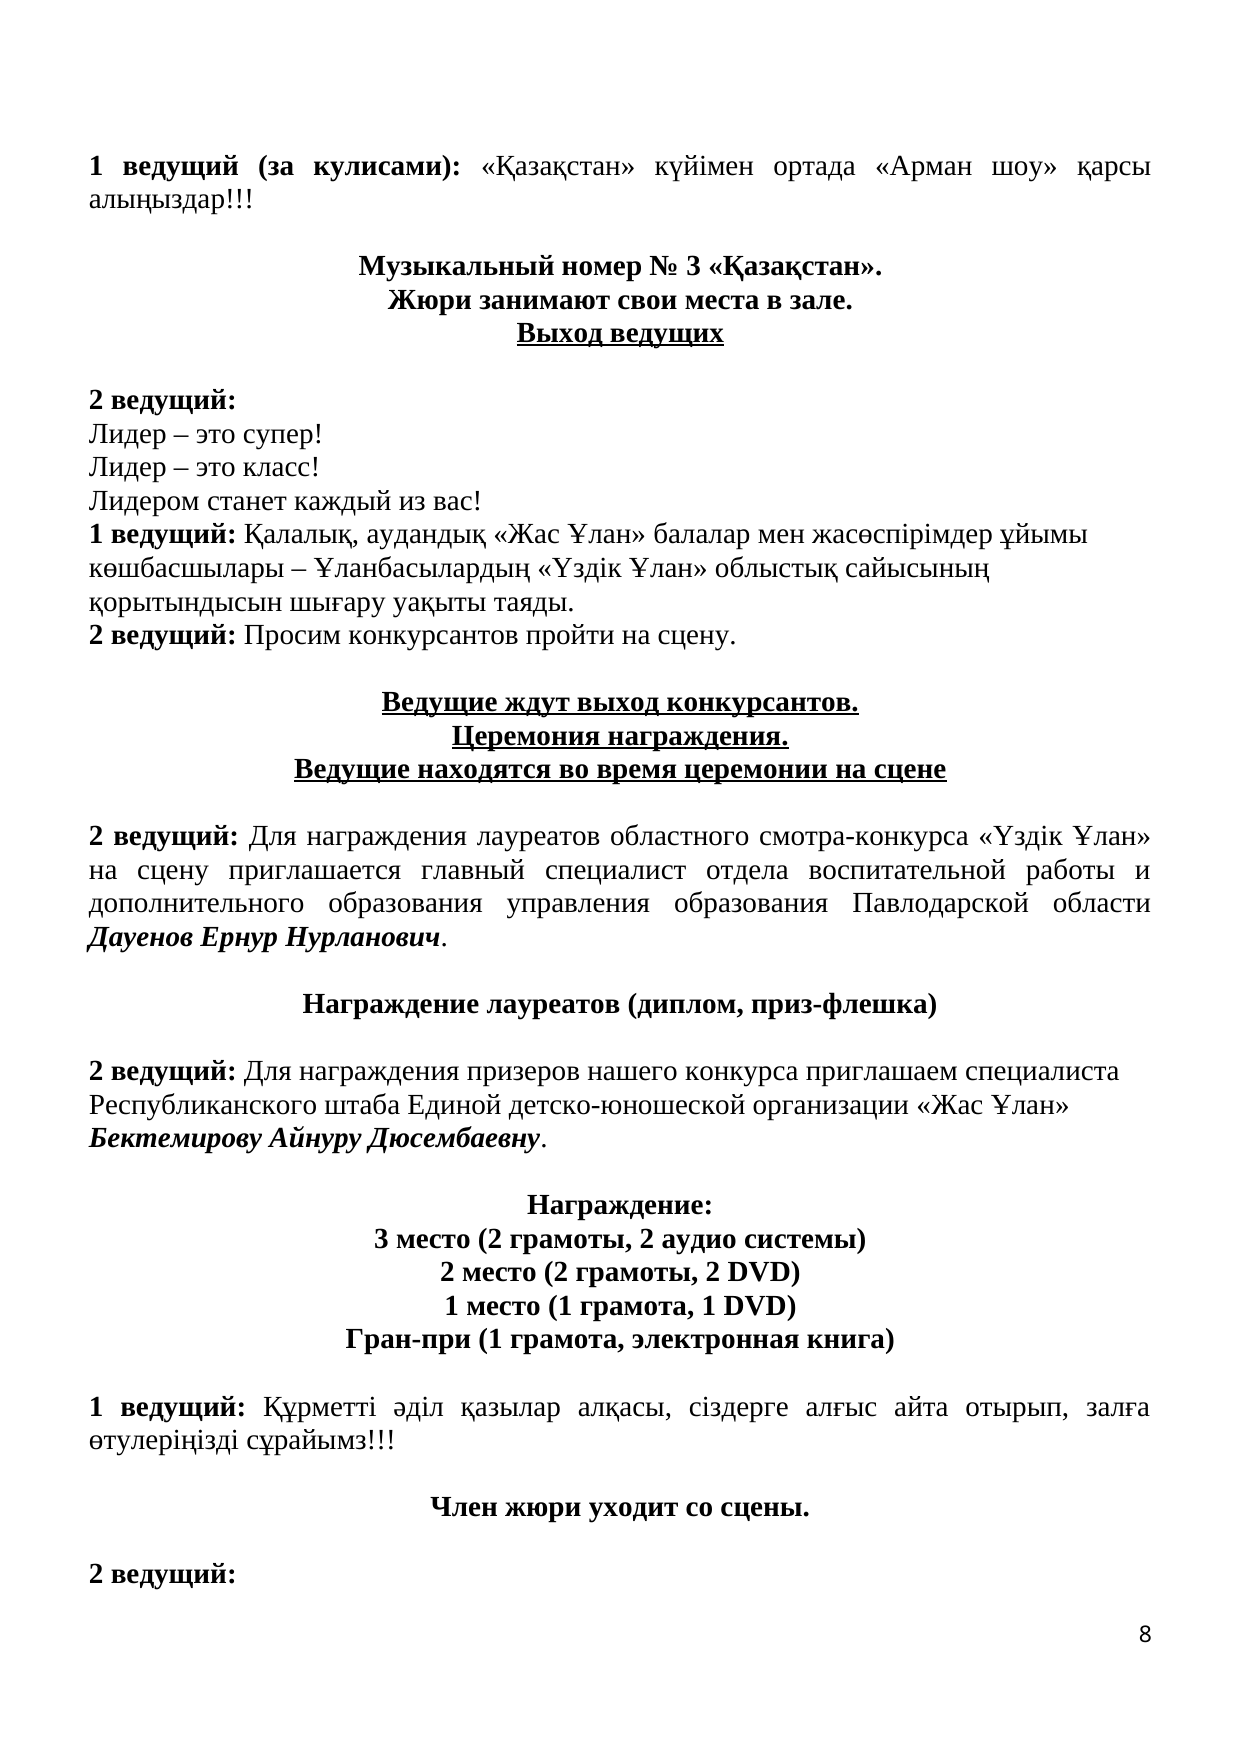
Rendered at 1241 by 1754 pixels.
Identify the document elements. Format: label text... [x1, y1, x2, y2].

text Церемония награждения. [89, 718, 1152, 751]
text Лидером станет каждый из вас! [89, 483, 1152, 517]
text Член жюри уходит со сцены. [89, 1489, 1152, 1523]
text Лидер – это класс! [89, 449, 1152, 483]
text 1 ведущий: Құрметті әділ қазылар алқасы, сіздерге алғыс айта отырып, залға өтулеріңізді сұрайымз!!! [89, 1389, 1152, 1456]
text Гран-при (1 грамота, электронная книга) [89, 1322, 1152, 1355]
text Награждение лауреатов (диплом, приз-флешка) [89, 986, 1152, 1020]
text 1 место (1 грамота, 1 DVD) [89, 1288, 1152, 1322]
text Лидер – это супер! [89, 416, 1152, 449]
text 2 ведущий: [89, 382, 1152, 416]
text Музыкальный номер № 3 «Қазақстан». [89, 248, 1152, 282]
text Выход ведущих [89, 315, 1152, 349]
text 1 ведущий (за кулисами): «Қазақстан» күйімен ортада «Арман шоу» қарсы алыңыздар!!! [89, 148, 1152, 215]
text 1 ведущий: Қалалық, аудандық «Жас Ұлан» балалар мен жасөспірімдер ұйымы көшбасшылары – Ұланбасылардың «Үздік Ұлан» облыстық сайысының қорытындысын шығару уақыты таяды. [89, 517, 1152, 617]
text 2 ведущий: Просим конкурсантов пройти на сцену. [89, 617, 1152, 651]
text 2 ведущий: [89, 1556, 1152, 1590]
text 2 место (2 грамоты, 2 DVD) [89, 1254, 1152, 1288]
text Ведущие находятся во время церемонии на сцене [89, 751, 1152, 785]
text 2 ведущий: Для награждения лауреатов областного смотра-конкурса «Үздік Ұлан» на сцену приглашается главный специалист отдела воспитательной работы и дополнительного образования управления образования Павлодарской области Дауенов Ернур Нурланович. [89, 818, 1152, 953]
text Награждение: [89, 1187, 1152, 1221]
text Ведущие ждут выход конкурсантов. [89, 684, 1152, 718]
text 3 место (2 грамоты, 2 аудио системы) [89, 1221, 1152, 1254]
text Жюри занимают свои места в зале. [89, 282, 1152, 315]
text 2 ведущий: Для награждения призеров нашего конкурса приглашаем специалиста Республиканского штаба Единой детско-юношеской организации «Жас Ұлан» Бектемирову Айнуру Дюсембаевну. [89, 1053, 1152, 1154]
